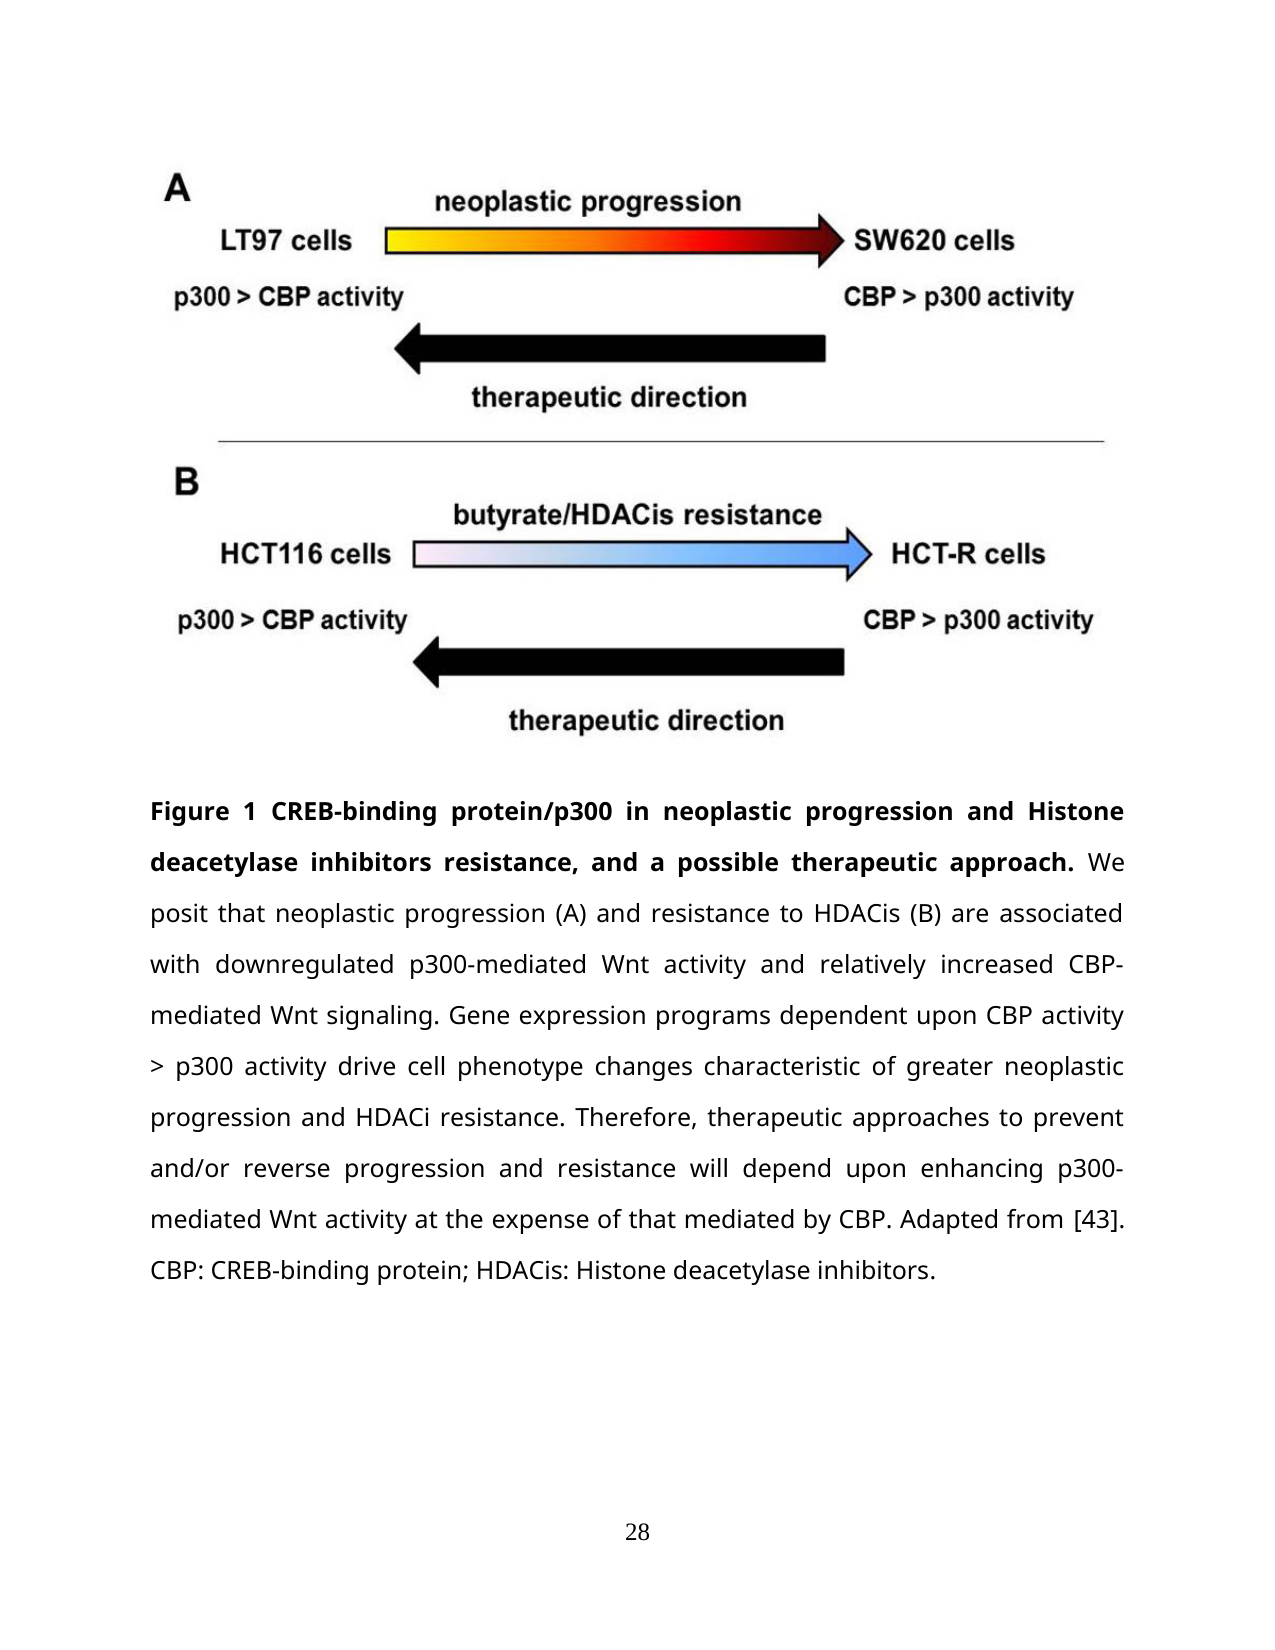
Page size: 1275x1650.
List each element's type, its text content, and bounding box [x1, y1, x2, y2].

picture [150, 150, 1125, 779]
text Figure 1 CREB-binding protein/p300 in neoplastic progression and Histone deacetylase inhibitors resistance, and a possible therapeutic approach. We posit that neoplastic progression (A) and resistance to HDACis (B) are associated with downregulated p300-mediated Wnt activity and relatively increased CBP-mediated Wnt signaling. Gene expression programs dependent upon CBP activity > p300 activity drive cell phenotype changes characteristic of greater neoplastic progression and HDACi resistance. Therefore, therapeutic approaches to prevent and/or reverse progression and resistance will depend upon enhancing p300-mediated Wnt activity at the expense of that mediated by CBP. Adapted from [43]. CBP: CREB-binding protein; HDACis: histone deacetylase inhibitors. [150, 793, 1125, 1287]
